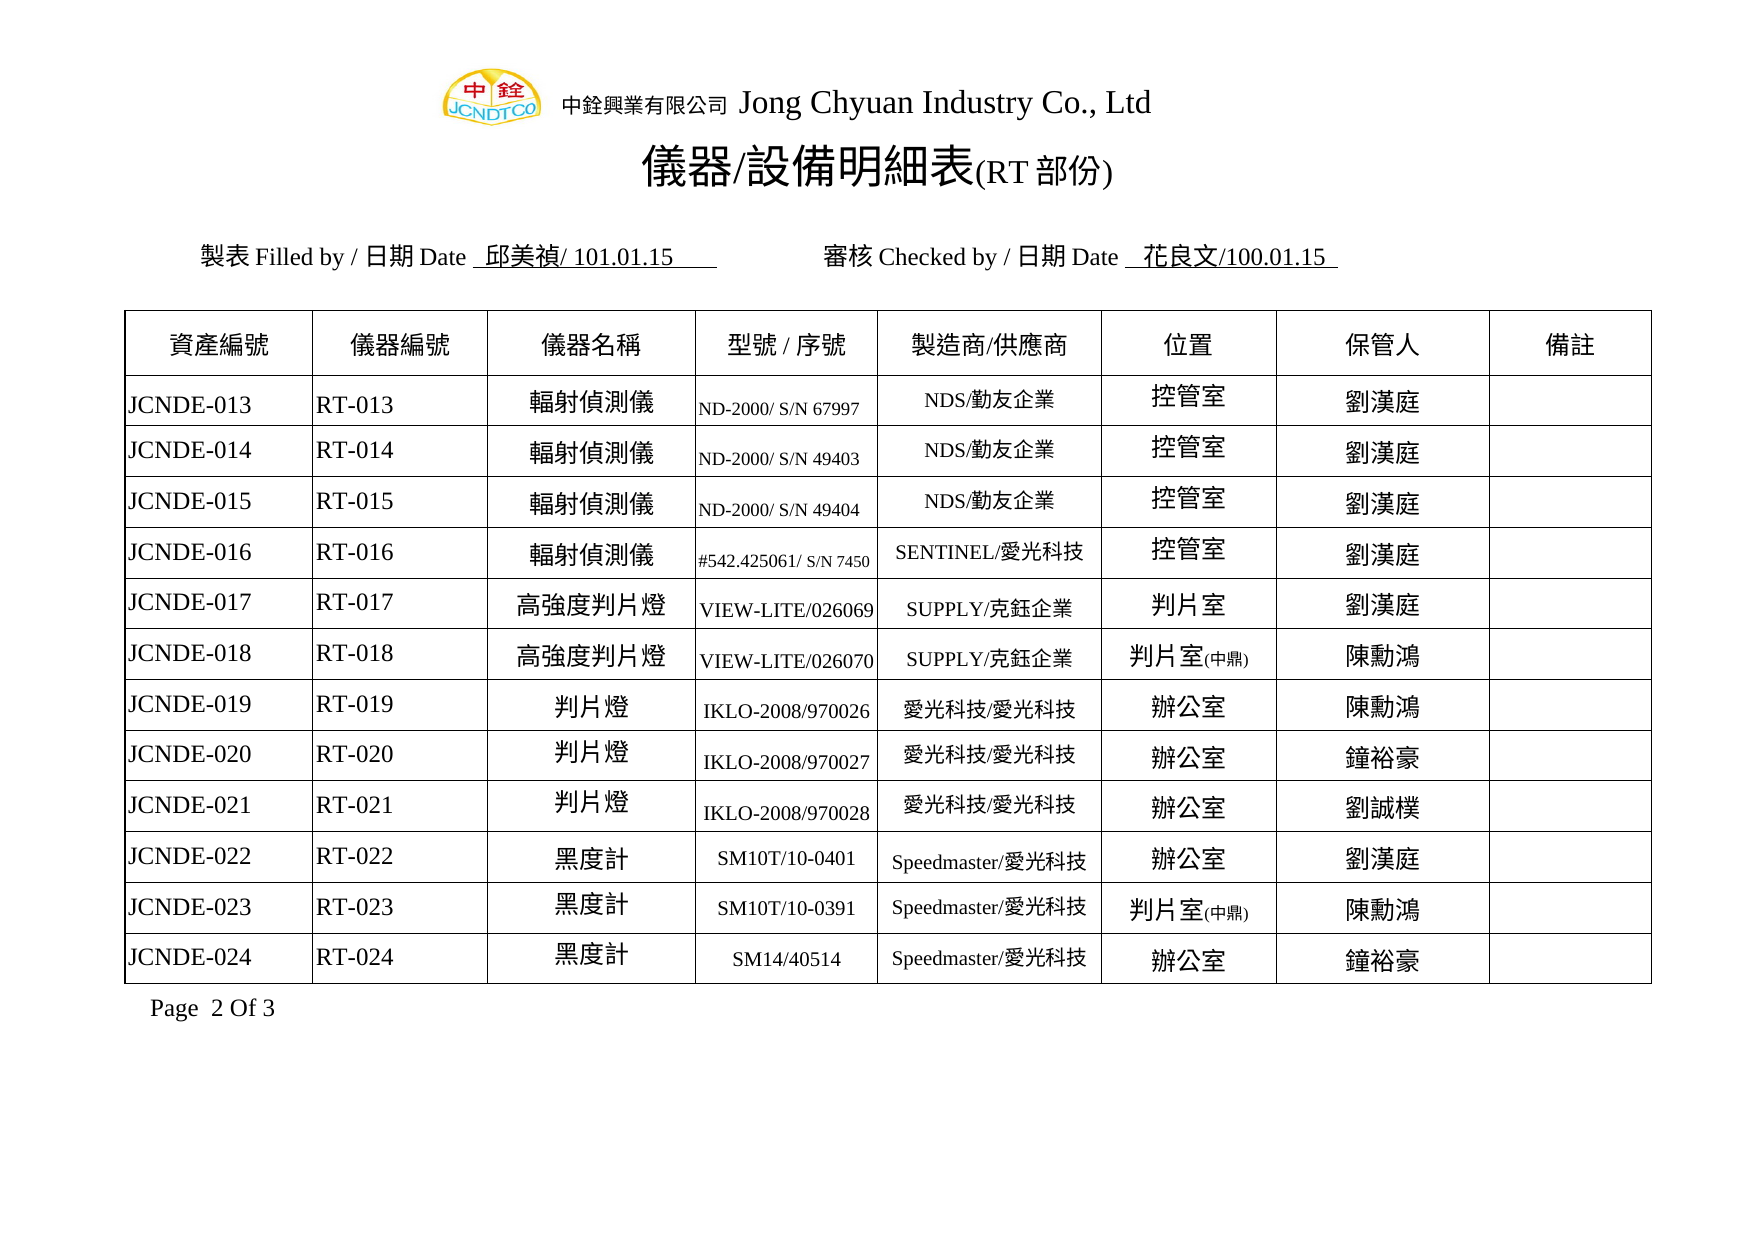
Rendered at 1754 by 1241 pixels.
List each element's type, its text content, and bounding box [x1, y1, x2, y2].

table_cell 鐘裕豪 [1277, 934, 1489, 983]
table_cell 輻射偵測儀 [488, 477, 695, 527]
table_cell 判片燈 [488, 680, 695, 730]
table_cell ND-2000/ S/N 49404 [696, 477, 877, 527]
table_cell RT-018 [313, 629, 487, 679]
table_cell SUPPLY/克鈺企業 [878, 629, 1101, 679]
table_cell IKLO-2008/970028 [696, 781, 877, 831]
table_cell 劉漢庭 [1277, 579, 1489, 628]
table_cell JCNDE-013 [126, 376, 312, 425]
table_cell [1490, 731, 1651, 780]
table_cell JCNDE-023 [126, 883, 312, 933]
table_cell RT-024 [313, 934, 487, 983]
table_cell SUPPLY/克鈺企業 [878, 579, 1101, 628]
table_cell 控管室 [1102, 426, 1276, 476]
table_cell VIEW-LITE/026070 [696, 629, 877, 679]
table_cell RT-020 [313, 731, 487, 780]
text 儀器/設備明細表(RT部份) [150, 130, 1604, 196]
table_cell RT-023 [313, 883, 487, 933]
table_cell RT-013 [313, 376, 487, 425]
table_cell [1490, 934, 1651, 983]
table_cell 劉漢庭 [1277, 477, 1489, 527]
table_cell [1490, 680, 1651, 730]
table_cell RT-021 [313, 781, 487, 831]
table_cell JCNDE-020 [126, 731, 312, 780]
table_cell [1490, 477, 1651, 527]
table_cell 辦公室 [1102, 832, 1276, 882]
table_cell JCNDE-016 [126, 528, 312, 577]
table_cell 陳勳鴻 [1277, 883, 1489, 933]
table_cell JCNDE-019 [126, 680, 312, 730]
table_cell 控管室 [1102, 477, 1276, 527]
table_cell 陳勳鴻 [1277, 629, 1489, 679]
table_cell 控管室 [1102, 376, 1276, 425]
table_cell 判片燈 [488, 781, 695, 831]
table_cell JCNDE-015 [126, 477, 312, 527]
table_cell JCNDE-017 [126, 579, 312, 628]
table_header 位置 [1102, 311, 1276, 374]
table_cell #542.425061/ S/N 7450 [696, 528, 877, 577]
table_cell 愛光科技/愛光科技 [878, 781, 1101, 831]
table_cell 高強度判片燈 [488, 579, 695, 628]
table_cell SENTINEL/愛光科技 [878, 528, 1101, 577]
table_cell 黑度計 [488, 934, 695, 983]
table_cell SM10T/10-0401 [696, 832, 877, 882]
table_cell 劉誠樸 [1277, 781, 1489, 831]
table_cell JCNDE-021 [126, 781, 312, 831]
table_cell 判片室(中鼎) [1102, 629, 1276, 679]
table_cell [1490, 629, 1651, 679]
picture [424, 57, 558, 130]
table_cell 辦公室 [1102, 680, 1276, 730]
text 製表Filled by / 日期Date 邱美禎/ 101.01.15 審核Checked by / 日期Date 花良文/100.01.15 [150, 235, 1604, 272]
table_cell SM10T/10-0391 [696, 883, 877, 933]
table_cell SM14/40514 [696, 934, 877, 983]
table_cell IKLO-2008/970026 [696, 680, 877, 730]
table_cell 劉漢庭 [1277, 426, 1489, 476]
table_cell 愛光科技/愛光科技 [878, 680, 1101, 730]
table_cell 判片室 [1102, 579, 1276, 628]
table_cell [1490, 376, 1651, 425]
table_header 儀器名稱 [488, 311, 695, 374]
table_cell [1490, 781, 1651, 831]
table_cell Speedmaster/愛光科技 [878, 883, 1101, 933]
table_cell JCNDE-018 [126, 629, 312, 679]
table_cell 辦公室 [1102, 781, 1276, 831]
table_cell 劉漢庭 [1277, 528, 1489, 577]
table_cell RT-019 [313, 680, 487, 730]
table_cell 辦公室 [1102, 934, 1276, 983]
table_cell ND-2000/ S/N 67997 [696, 376, 877, 425]
table_cell [1490, 579, 1651, 628]
table_cell IKLO-2008/970027 [696, 731, 877, 780]
table_cell 黑度計 [488, 883, 695, 933]
table_cell 愛光科技/愛光科技 [878, 731, 1101, 780]
table_header 保管人 [1277, 311, 1489, 374]
table_cell 黑度計 [488, 832, 695, 882]
table_cell 輻射偵測儀 [488, 376, 695, 425]
table_cell [1490, 528, 1651, 577]
table_cell 陳勳鴻 [1277, 680, 1489, 730]
table_cell JCNDE-024 [126, 934, 312, 983]
table_header 型號 / 序號 [696, 311, 877, 374]
table_header 資產編號 [126, 311, 312, 374]
table_cell Speedmaster/愛光科技 [878, 832, 1101, 882]
table_header 備註 [1490, 311, 1651, 374]
table_cell [1490, 883, 1651, 933]
table_cell 輻射偵測儀 [488, 528, 695, 577]
table_cell [1490, 832, 1651, 882]
table_cell Speedmaster/愛光科技 [878, 934, 1101, 983]
table_cell 劉漢庭 [1277, 376, 1489, 425]
table_cell NDS/勤友企業 [878, 477, 1101, 527]
table_cell RT-014 [313, 426, 487, 476]
table_header 儀器編號 [313, 311, 487, 374]
table_cell 判片室(中鼎) [1102, 883, 1276, 933]
table_cell JCNDE-014 [126, 426, 312, 476]
table_cell 判片燈 [488, 731, 695, 780]
table_cell 高強度判片燈 [488, 629, 695, 679]
text Page 2 Of 3 [150, 984, 1604, 1022]
table_cell NDS/勤友企業 [878, 426, 1101, 476]
table_cell ND-2000/ S/N 49403 [696, 426, 877, 476]
table_cell VIEW-LITE/026069 [696, 579, 877, 628]
table_cell [1490, 426, 1651, 476]
table_cell RT-015 [313, 477, 487, 527]
table_cell 劉漢庭 [1277, 832, 1489, 882]
table_header 製造商/供應商 [878, 311, 1101, 374]
table_cell 辦公室 [1102, 731, 1276, 780]
table_cell 輻射偵測儀 [488, 426, 695, 476]
table_cell 控管室 [1102, 528, 1276, 577]
table_cell RT-022 [313, 832, 487, 882]
table_cell RT-016 [313, 528, 487, 577]
table_cell 鐘裕豪 [1277, 731, 1489, 780]
table_cell JCNDE-022 [126, 832, 312, 882]
table_cell RT-017 [313, 579, 487, 628]
table_cell NDS/勤友企業 [878, 376, 1101, 425]
